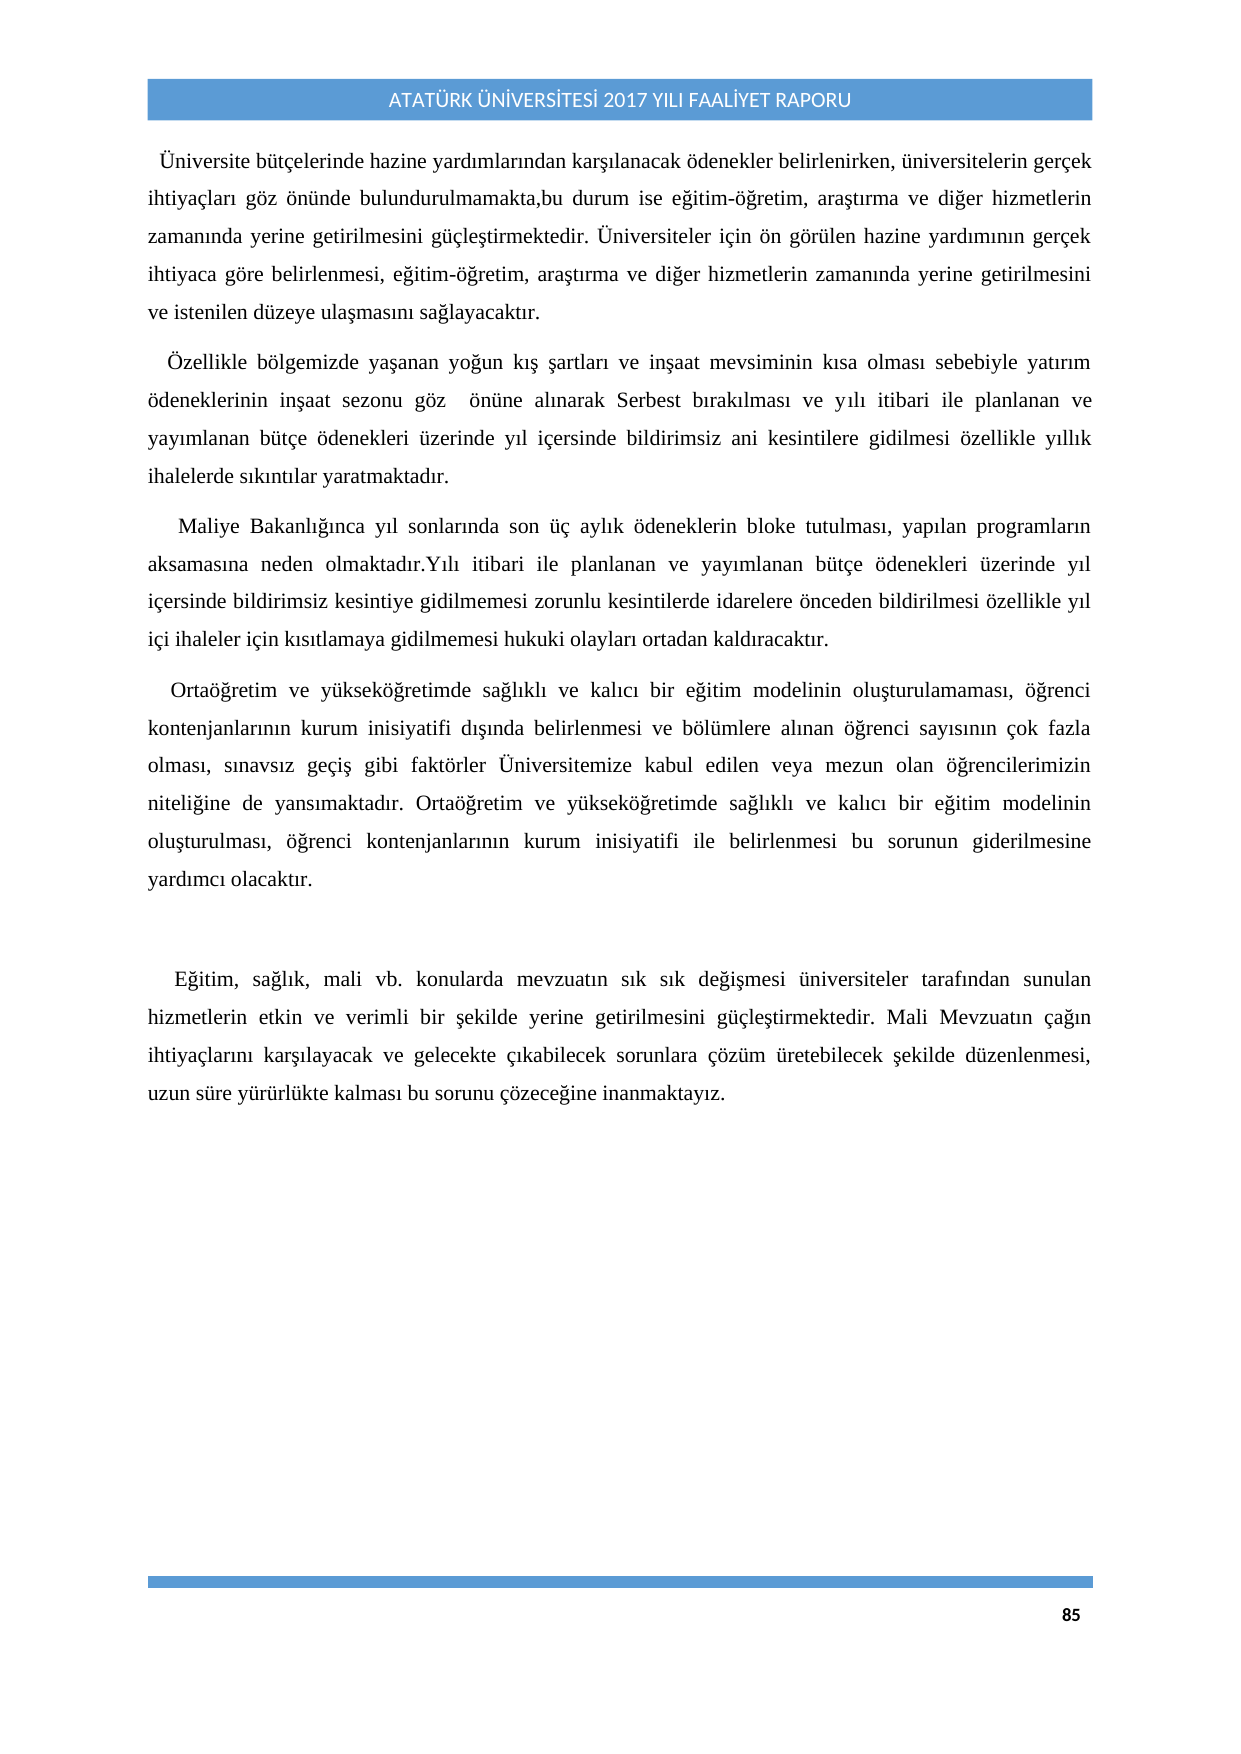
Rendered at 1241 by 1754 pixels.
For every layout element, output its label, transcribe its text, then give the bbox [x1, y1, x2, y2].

text Özellikle bölgemizde yaşanan yoğun kış şartları ve inşaat mevsiminin kısa olması sebebiyle yatırım ödeneklerinin inşaat sezonu göz önüne alınarak Serbest bırakılması ve yılı itibari ile planlanan ve yayımlanan bütçe ödenekleri üzerinde yıl içersinde bildirimsiz ani kesintilere gidilmesi özellikle yıllık ihalelerde sıkıntılar yaratmaktadır. [148, 349, 1093, 488]
text Ortaöğretim ve yükseköğretimde sağlıklı ve kalıcı bir eğitim modelinin oluşturulamaması, öğrenci kontenjanlarının kurum inisiyatifi dışında belirlenmesi ve bölümlere alınan öğrenci sayısının çok fazla olması, sınavsız geçiş gibi faktörler Üniversitemize kabul edilen veya mezun olan öğrencilerimizin niteliğine de yansımaktadır. Ortaöğretim ve yükseköğretimde sağlıklı ve kalıcı bir eğitim modelinin oluşturulması, öğrenci kontenjanlarının kurum inisiyatifi ile belirlenmesi bu sorunun giderilmesine yardımcı olacaktır. [148, 677, 1093, 891]
text Üniversite bütçelerinde hazine yardımlarından karşılanacak ödenekler belirlenirken, üniversitelerin gerçek ihtiyaçları göz önünde bulundurulmamakta,bu durum ise eğitim-öğretim, araştırma ve diğer hizmetlerin zamanında yerine getirilmesini güçleştirmektedir. Üniversiteler için ön görülen hazine yardımının gerçek ihtiyaca göre belirlenmesi, eğitim-öğretim, araştırma ve diğer hizmetlerin zamanında yerine getirilmesini ve istenilen düzeye ulaşmasını sağlayacaktır. [148, 148, 1093, 324]
text Eğitim, sağlık, mali vb. konularda mevzuatın sık sık değişmesi üniversiteler tarafından sunulan hizmetlerin etkin ve verimli bir şekilde yerine getirilmesini güçleştirmektedir. Mali Mevzuatın çağın ihtiyaçlarını karşılayacak ve gelecekte çıkabilecek sorunlara çözüm üretebilecek şekilde düzenlenmesi, uzun süre yürürlükte kalması bu sorunu çözeceğine inanmaktayız. [148, 966, 1093, 1105]
text Maliye Bakanlığınca yıl sonlarında son üç aylık ödeneklerin bloke tutulması, yapılan programların aksamasına neden olmaktadır.Yılı itibari ile planlanan ve yayımlanan bütçe ödenekleri üzerinde yıl içersinde bildirimsiz kesintiye gidilmemesi zorunlu kesintilerde idarelere önceden bildirilmesi özellikle yıl içi ihaleler için kısıtlamaya gidilmemesi hukuki olayları ortadan kaldıracaktır. [148, 513, 1093, 652]
